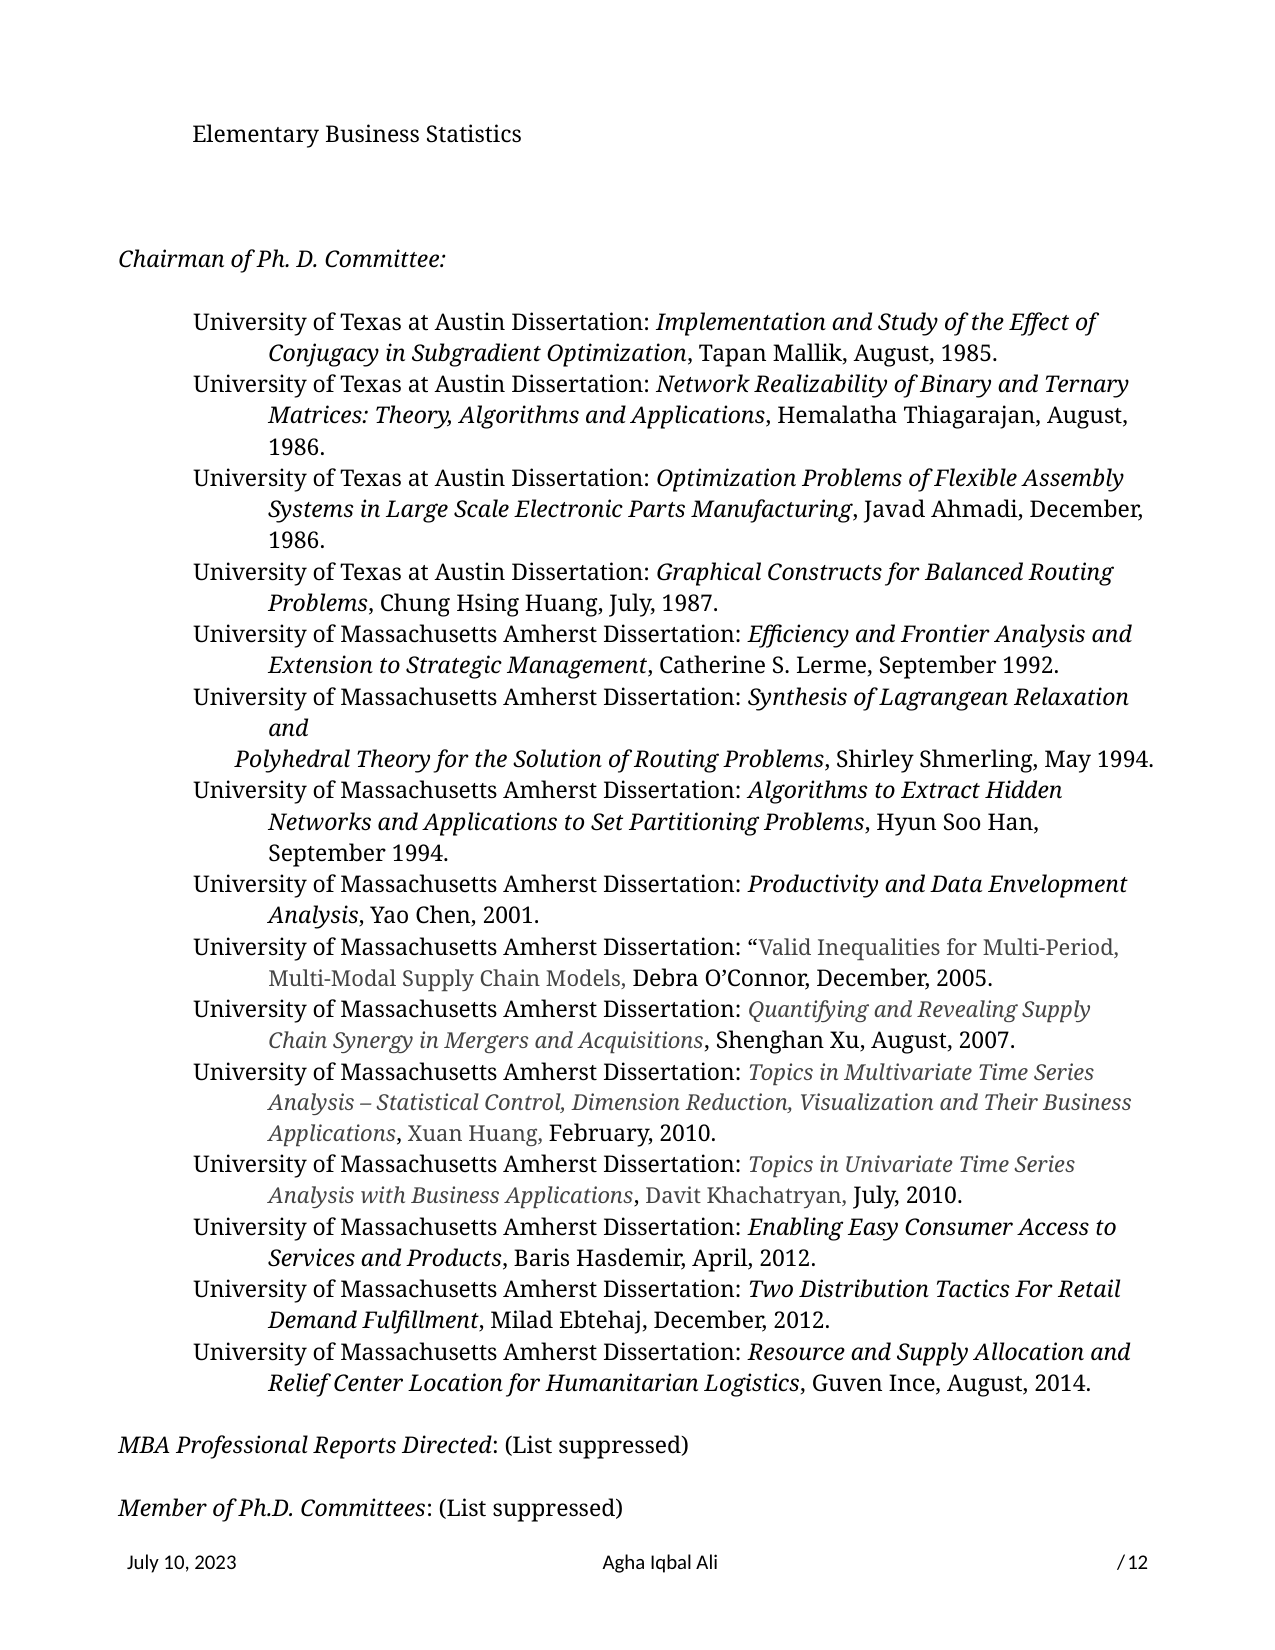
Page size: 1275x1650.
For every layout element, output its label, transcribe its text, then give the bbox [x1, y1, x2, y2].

text University of Massachusetts Amherst Dissertation: Topics in Multivariate Time Series Analysis – Statistical Control, Dimension Reduction, Visualization and Their Business Applications, Xuan Huang, February, 2010. [193, 1056, 1157, 1148]
text University of Massachusetts Amherst Dissertation: Algorithms to Extract Hidden Networks and Applications to Set Partitioning Problems, Hyun Soo Han, September 1994. [193, 774, 1157, 868]
text University of Massachusetts Amherst Dissertation: Quantifying and Revealing Supply Chain Synergy in Mergers and Acquisitions, Shenghan Xu, August, 2007. [193, 993, 1157, 1056]
text Member of Ph.D. Committees: (List suppressed) [118, 1492, 1157, 1523]
text University of Massachusetts Amherst Dissertation: Efficiency and Frontier Analysis and Extension to Strategic Management, Catherine S. Lerme, September 1992. [193, 618, 1157, 681]
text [192, 118, 1157, 149]
text University of Massachusetts Amherst Dissertation: Synthesis of Lagrangean Relaxation and [193, 681, 1157, 743]
text University of Massachusetts Amherst Dissertation: Resource and Supply Allocation and Relief Center Location for Humanitarian Logistics, Guven Ince, August, 2014. [193, 1335, 1157, 1398]
text University of Massachusetts Amherst Dissertation: “Valid Inequalities for Multi-Period, Multi-Modal Supply Chain Models, Debra O’Connor, December, 2005. [193, 931, 1157, 993]
text University of Massachusetts Amherst Dissertation: Two Distribution Tactics For Retail Demand Fulfillment, Milad Ebtehaj, December, 2012. [193, 1273, 1157, 1335]
text University of Massachusetts Amherst Dissertation: Productivity and Data Envelopment Analysis, Yao Chen, 2001. [193, 868, 1157, 931]
text University of Massachusetts Amherst Dissertation: Enabling Easy Consumer Access to Services and Products, Baris Hasdemir, April, 2012. [193, 1210, 1157, 1273]
text University of Texas at Austin Dissertation: Network Realizability of Binary and Ternary Matrices: Theory, Algorithms and Applications, Hemalatha Thiagarajan, August, 1986. [193, 368, 1157, 462]
text University of Texas at Austin Dissertation: Optimization Problems of Flexible Assembly Systems in Large Scale Electronic Parts Manufacturing, Javad Ahmadi, December, 1986. [193, 462, 1157, 556]
text Polyhedral Theory for the Solution of Routing Problems, Shirley Shmerling, May 1994. [193, 743, 1157, 774]
text University of Texas at Austin Dissertation: Implementation and Study of the Effect of Conjugacy in Subgradient Optimization, Tapan Mallik, August, 1985. [193, 306, 1157, 368]
text University of Massachusetts Amherst Dissertation: Topics in Univariate Time Series Analysis with Business Applications, Davit Khachatryan, July, 2010. [193, 1148, 1157, 1210]
text University of Texas at Austin Dissertation: Graphical Constructs for Balanced Routing Problems, Chung Hsing Huang, July, 1987. [193, 556, 1157, 618]
text MBA Professional Reports Directed: (List suppressed) [118, 1429, 1157, 1460]
text Chairman of Ph. D. Committee: [118, 243, 1157, 274]
